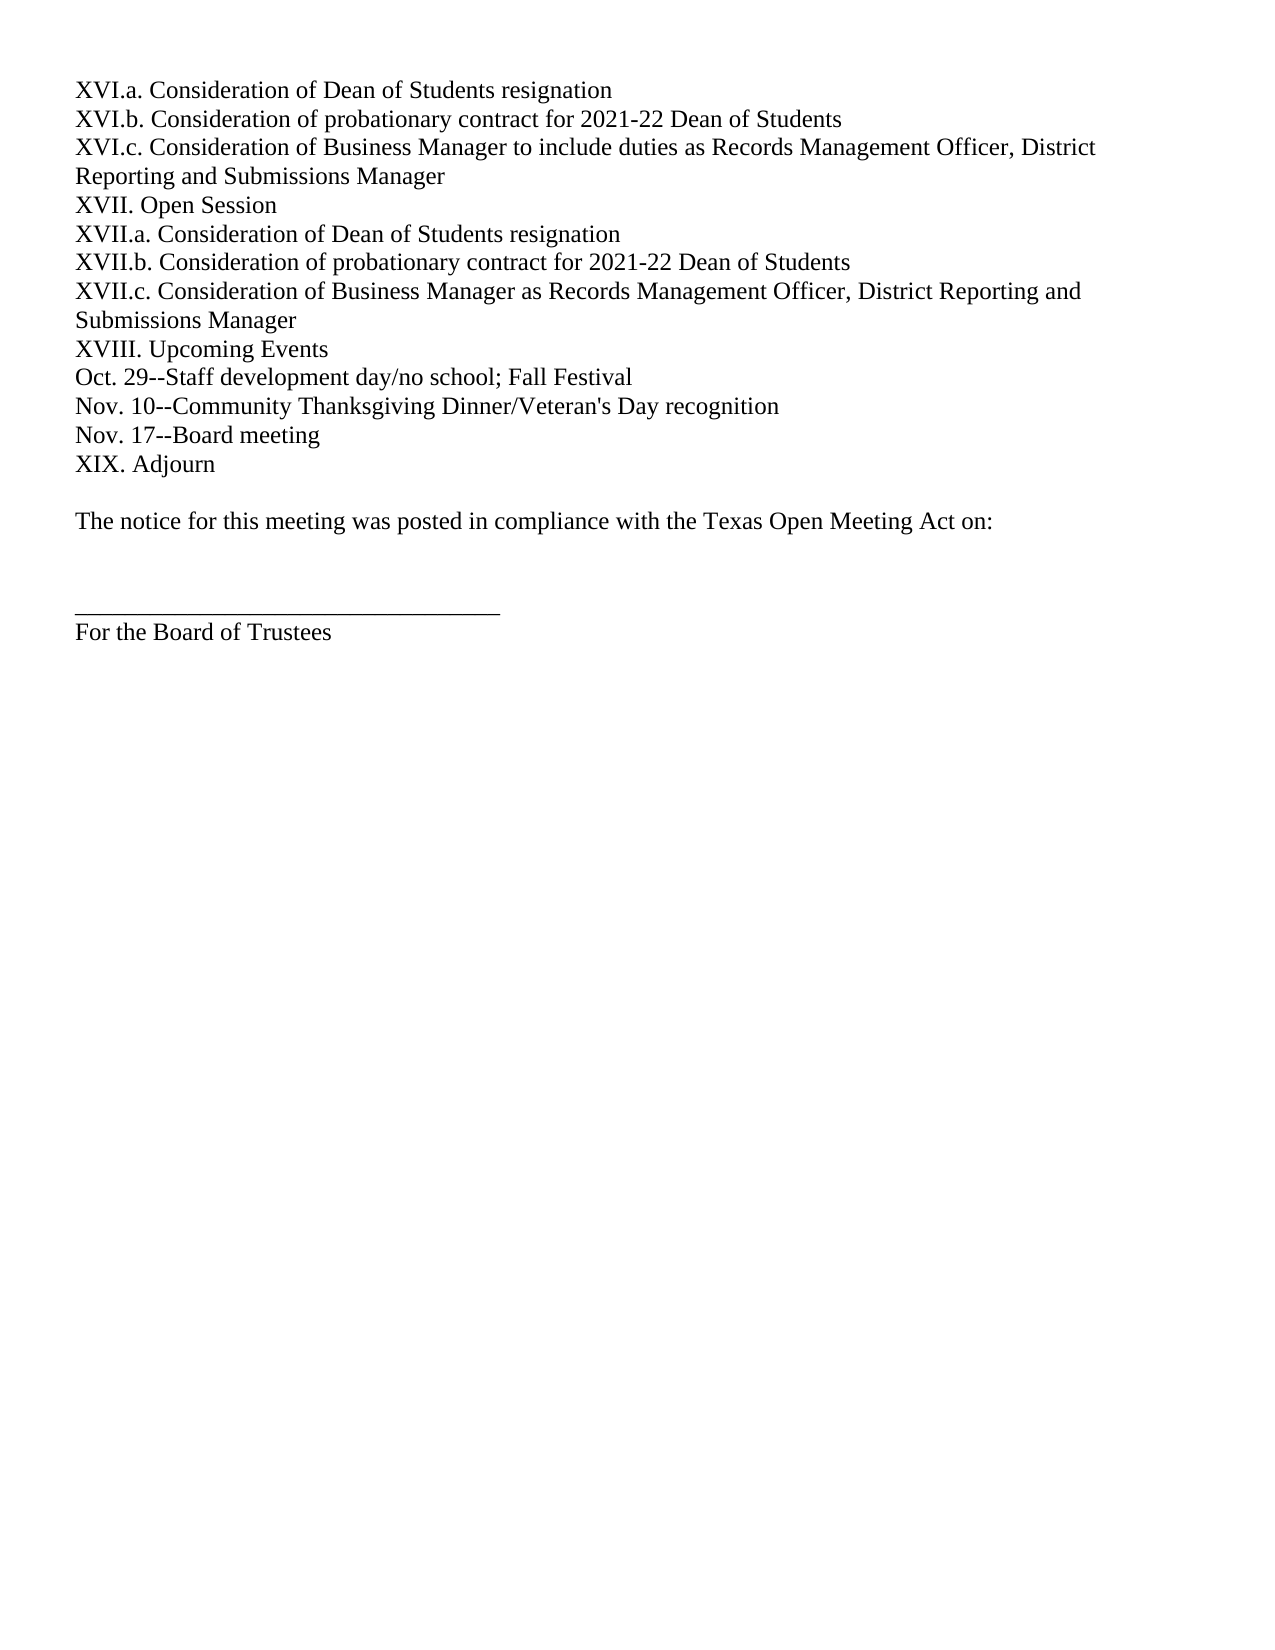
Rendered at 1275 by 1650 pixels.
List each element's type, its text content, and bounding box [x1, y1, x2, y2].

text XVI.c. Consideration of Business Manager to include duties as Records Management Officer, District Reporting and Submissions Manager [75, 132, 1200, 190]
text The notice for this meeting was posted in compliance with the Texas Open Meeting Act on: [75, 477, 1200, 535]
text __________________________________ [75, 589, 1200, 617]
text XVIII. Upcoming Events Oct. 29--Staff development day/no school; Fall Festival Nov. 10--Community Thanksgiving Dinner/Veteran's Day recognition Nov. 17--Board meeting [75, 334, 1200, 449]
text For the Board of Trustees [75, 617, 1200, 646]
text XVII.a. Consideration of Dean of Students resignation [75, 219, 1200, 247]
text XVI.b. Consideration of probationary contract for 2021-22 Dean of Students [75, 104, 1200, 132]
text XVII. Open Session [75, 190, 1200, 219]
text XVI.a. Consideration of Dean of Students resignation [75, 75, 1200, 104]
text XVII.b. Consideration of probationary contract for 2021-22 Dean of Students [75, 247, 1200, 276]
text XIX. Adjourn [75, 449, 1200, 477]
text XVII.c. Consideration of Business Manager as Records Management Officer, District Reporting and Submissions Manager [75, 276, 1200, 334]
